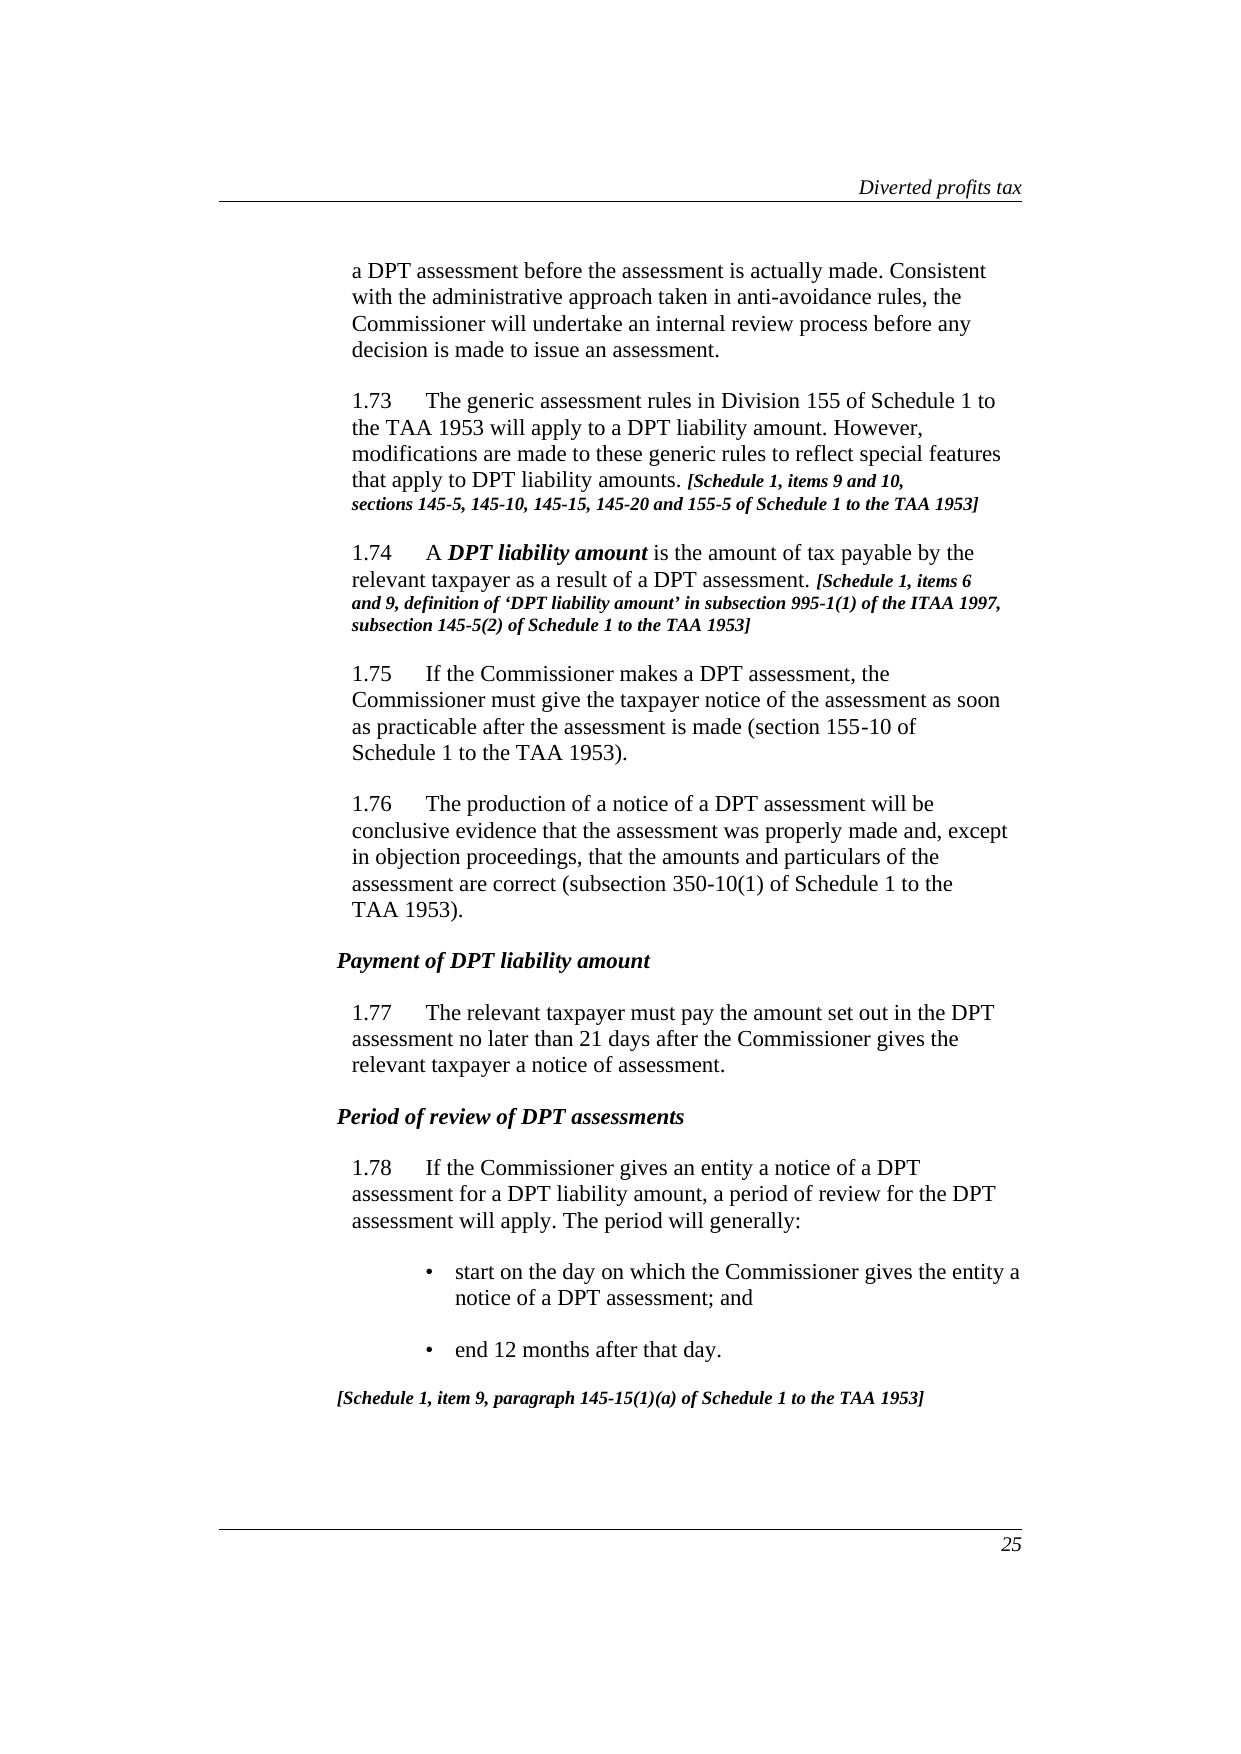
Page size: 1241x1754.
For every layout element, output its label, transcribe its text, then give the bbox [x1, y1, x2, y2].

text start on the day on which the Commissioner gives the entity a notice of a DPT assessment; and [425, 1258, 1022, 1311]
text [352, 257, 1022, 362]
text end 12 months after that day. [425, 1336, 1022, 1362]
text The generic assessment rules in Division 155 of Schedule 1 to the TAA 1953 will apply to a DPT liability amount. However, modifications are made to these generic rules to reflect special features that apply to DPT liability amounts. [Schedule 1, items 9 and 10, sections 145-5, 145-10, 145-15, 145-20 and 155-5 of Schedule 1 to the TAA 1953] [352, 387, 1022, 514]
text The production of a notice of a DPT assessment will be conclusive evidence that the assessment was properly made and, except in objection proceedings, that the amounts and particulars of the assessment are correct (subsection 350-10(1) of Schedule 1 to the TAA 1953). [352, 791, 1022, 922]
text [Schedule 1, item 9, paragraph 145-15(1)(a) of Schedule 1 to the TAA 1953] [337, 1387, 1022, 1409]
subtitle Payment of DPT liability amount [337, 947, 1022, 974]
text If the Commissioner gives an entity a notice of a DPT assessment for a DPT liability amount, a period of review for the DPT assessment will apply. The period will generally: [352, 1154, 1022, 1233]
text A DPT liability amount is the amount of tax payable by the relevant taxpayer as a result of a DPT assessment. [Schedule 1, items 6 and 9, definition of ‘DPT liability amount’ in subsection 995-1(1) of the ITAA 1997, subsection 145-5(2) of Schedule 1 to the TAA 1953] [352, 539, 1022, 635]
text If the Commissioner makes a DPT assessment, the Commissioner must give the taxpayer notice of the assessment as soon as practicable after the assessment is made (section 155-10 of Schedule 1 to the TAA 1953). [352, 660, 1022, 766]
subtitle Period of review of DPT assessments [337, 1103, 1022, 1129]
text The relevant taxpayer must pay the amount set out in the DPT assessment no later than 21 days after the Commissioner gives the relevant taxpayer a notice of assessment. [352, 999, 1022, 1078]
